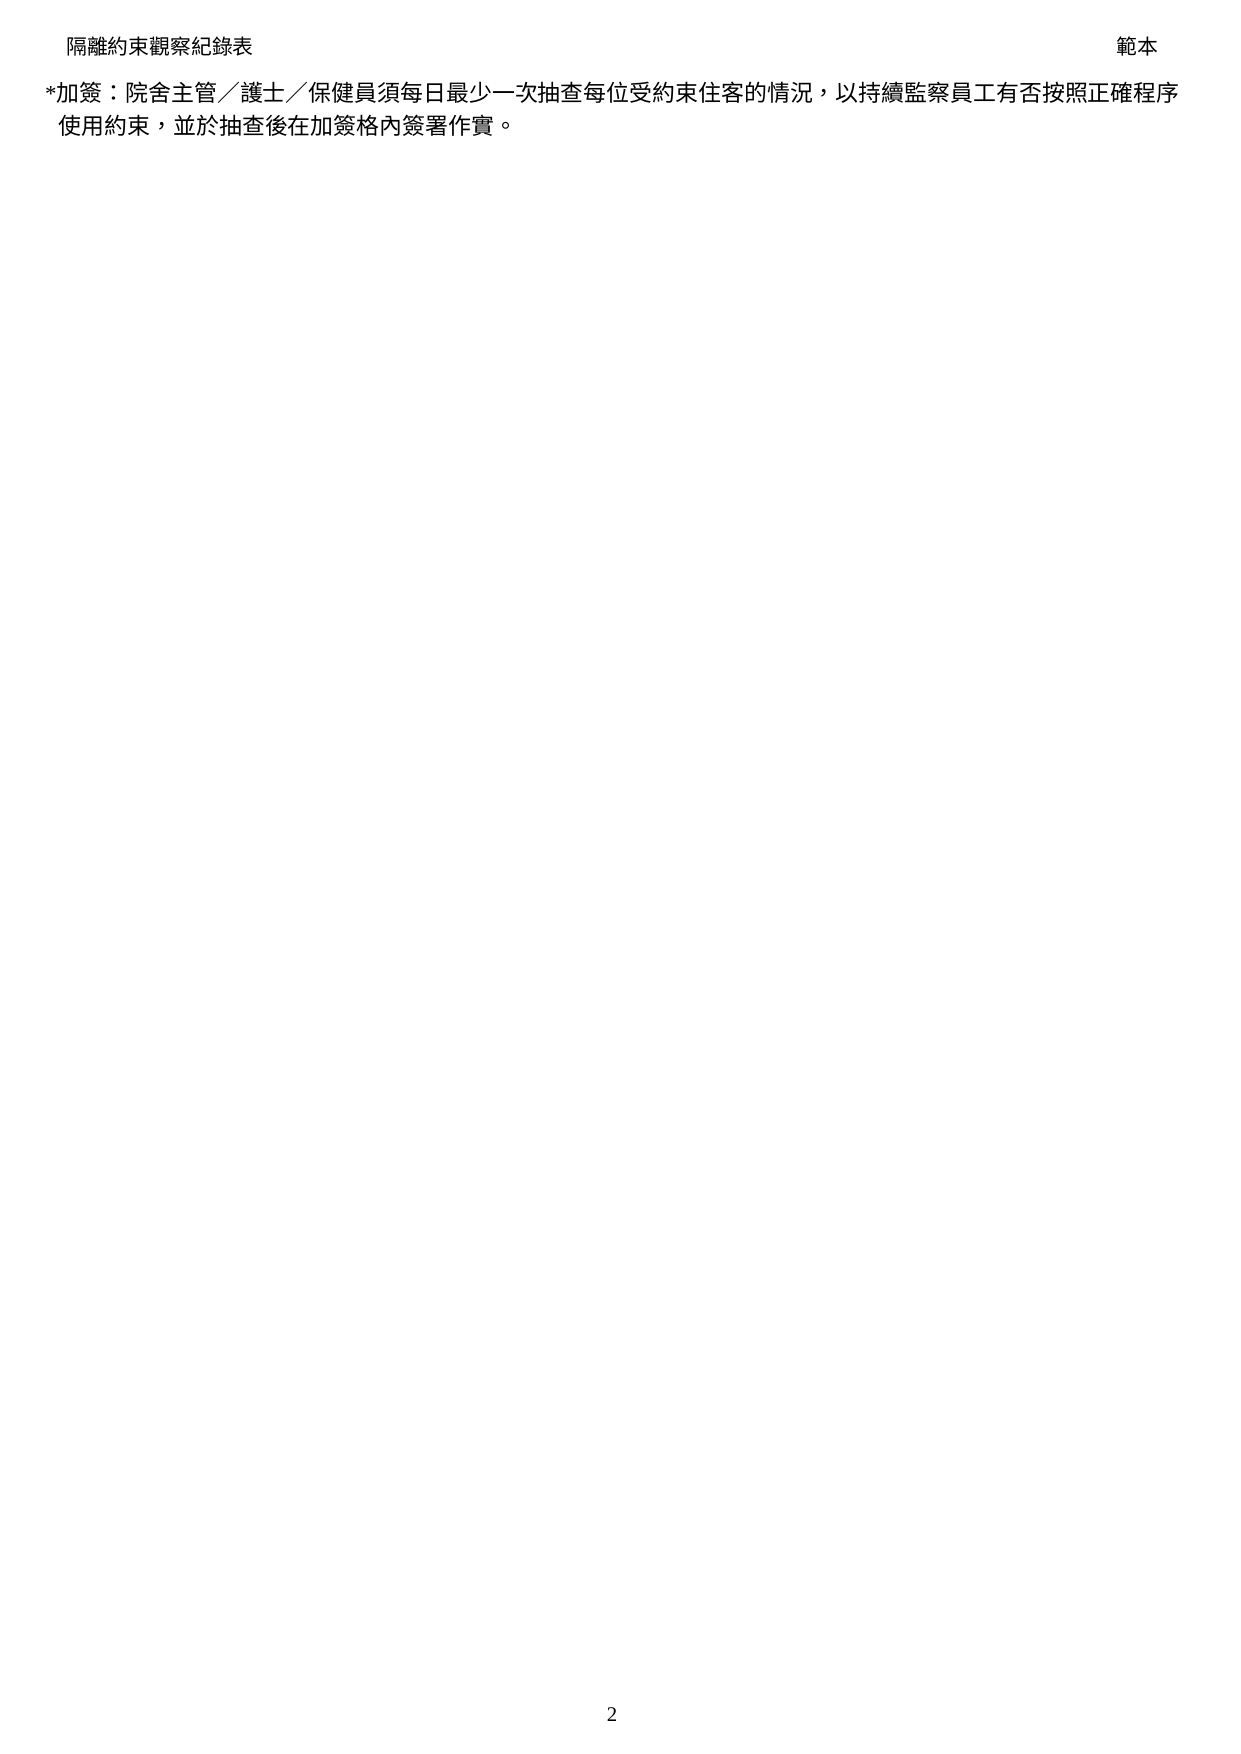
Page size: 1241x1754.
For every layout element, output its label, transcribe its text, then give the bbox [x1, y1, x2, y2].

text *加簽：院舍主管／護士／保健員須每日最少一次抽查每位受約束住客的情況，以持續監察員工有否按照正確程序使用約束，並於抽查後在加簽格內簽署作實。 [45, 75, 1182, 141]
